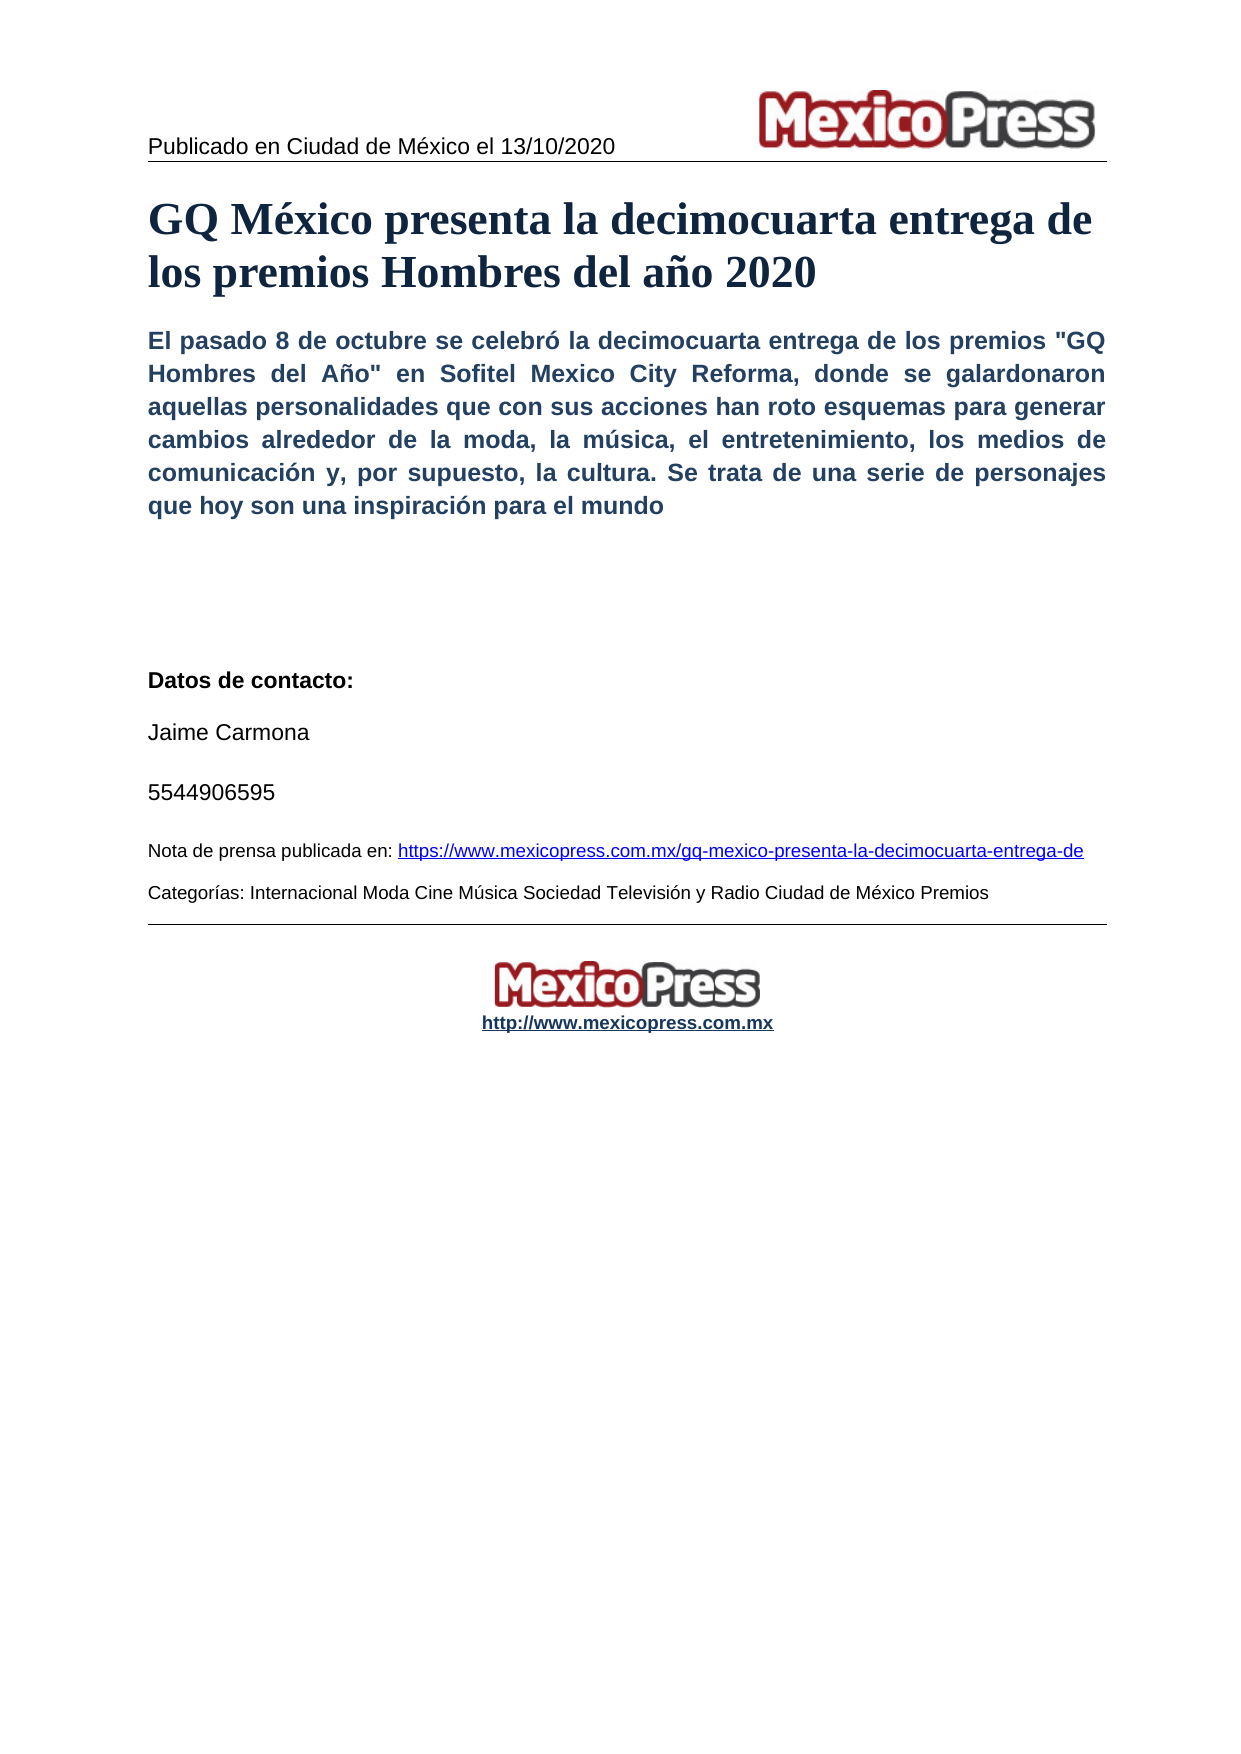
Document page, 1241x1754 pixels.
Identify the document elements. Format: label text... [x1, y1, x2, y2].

text Datos de contacto: [148, 667, 1107, 694]
picture [759, 90, 1096, 133]
text Publicado en Ciudad de México el 13/10/2020 [148, 133, 1107, 161]
text Nota de prensa publicada en: https://www.mexicopress.com.mx/gq-mexico-presenta-la-decimocuarta-entrega-de [148, 839, 1107, 861]
subtitle El pasado 8 de octubre se celebró la decimocuarta entrega de los premios "GQ Hombres del Año" en Sofitel Mexico City Reforma, donde se galardonaron aquellas personalidades que con sus acciones han roto esquemas para generar cambios alrededor de la moda, la música, el entretenimiento, los medios de comunicación y, por supuesto, la cultura. Se trata de una serie de personajes que hoy son una inspiración para el mundo [148, 326, 1107, 520]
subtitle GQ México presenta la decimocuarta entrega de los premios Hombres del año 2020 [148, 192, 1107, 297]
text Jaime Carmona [148, 718, 1063, 745]
picture [494, 961, 760, 1008]
text Categorías: Internacional Moda Cine Música Sociedad Televisión y Radio Ciudad de México Premios [148, 882, 1107, 903]
text 5544906595 [148, 779, 1063, 805]
text http://www.mexicopress.com.mx [148, 1012, 1107, 1033]
